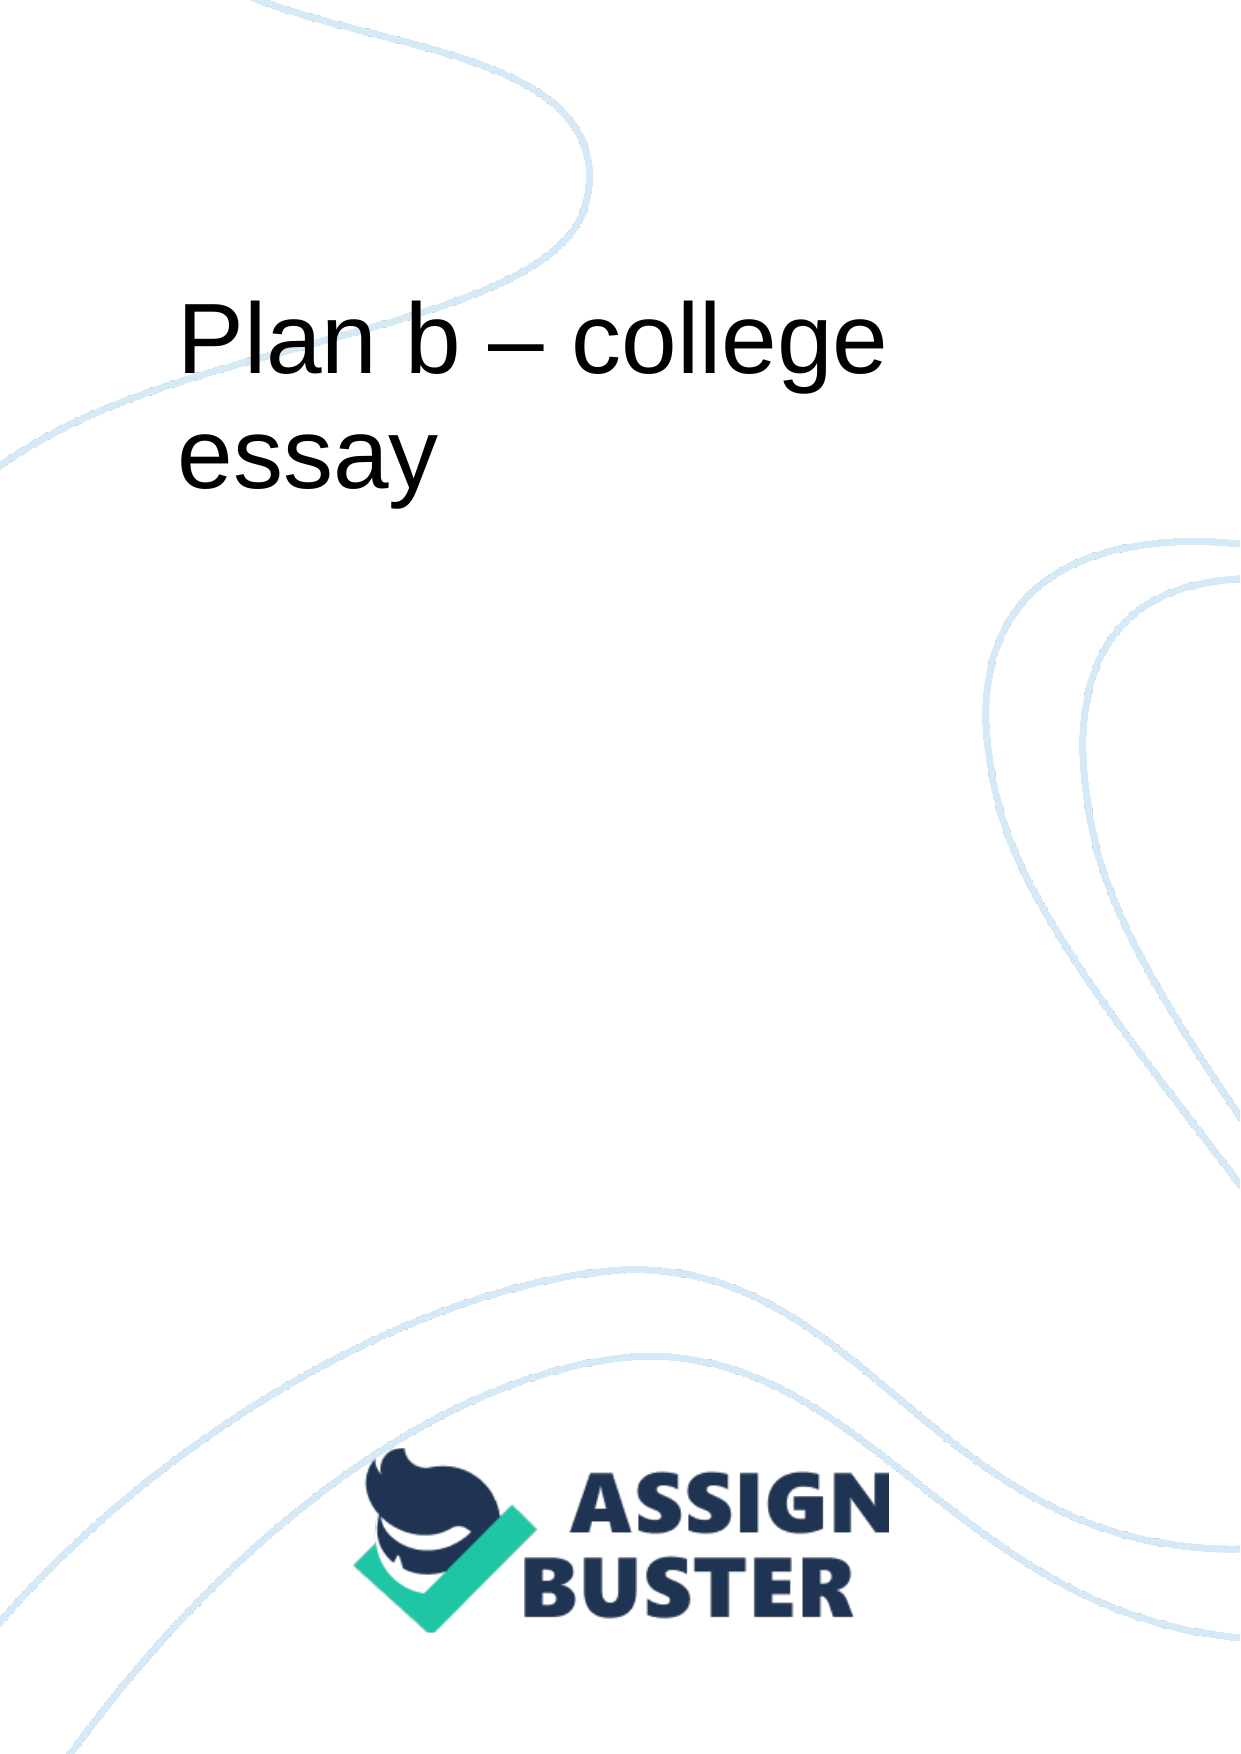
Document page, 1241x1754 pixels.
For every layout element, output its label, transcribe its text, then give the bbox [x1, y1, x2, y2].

subtitle Plan b – college essay [177, 279, 1152, 509]
picture [0, 0, 1241, 1754]
